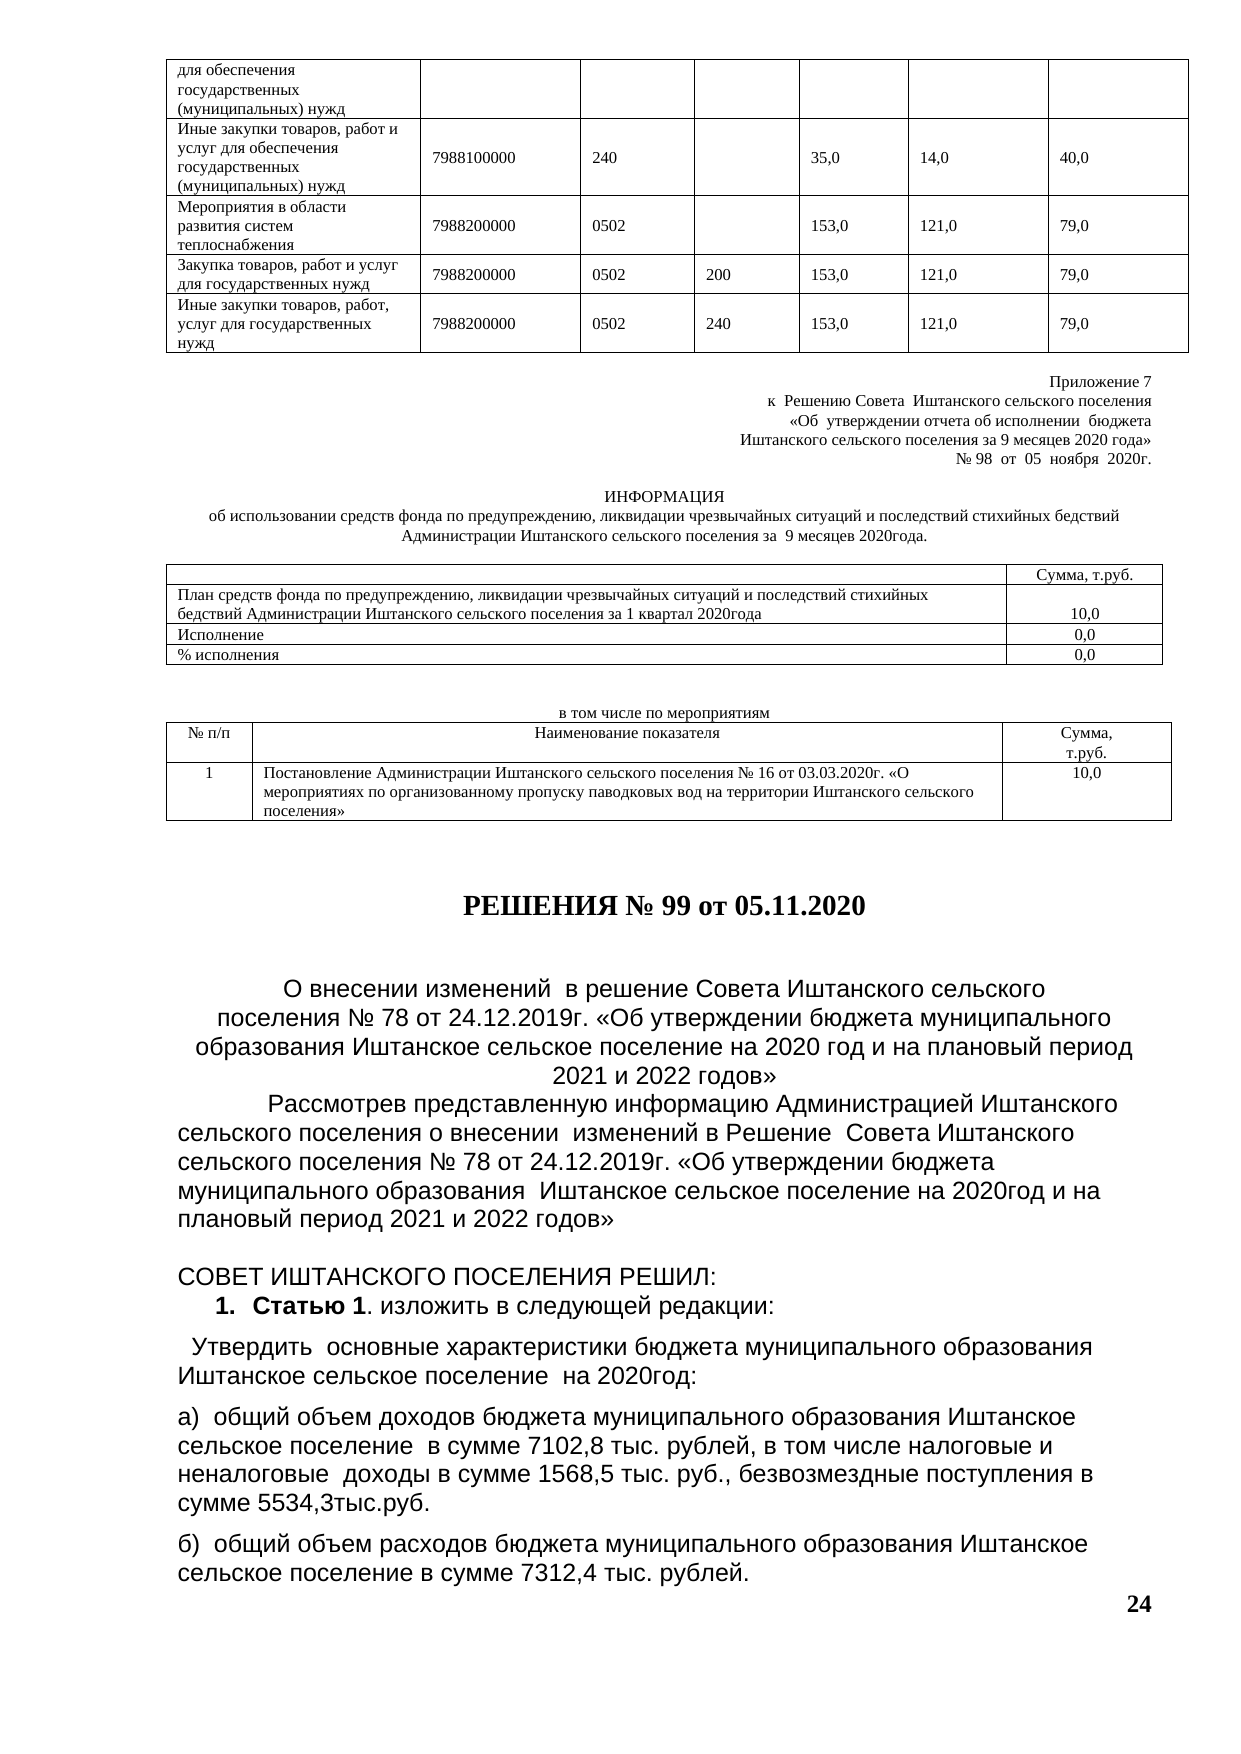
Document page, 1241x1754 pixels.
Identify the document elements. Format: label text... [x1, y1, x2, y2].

text б) общий объем расходов бюджета муниципального образования Иштанское сельское поселение в сумме 7312,4 тыс. рублей. [177, 1529, 1152, 1587]
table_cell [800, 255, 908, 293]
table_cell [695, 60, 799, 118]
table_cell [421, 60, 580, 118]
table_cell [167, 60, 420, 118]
text СОВЕТ ИШТАНСКОГО ПОСЕЛЕНИЯ РЕШИЛ: [177, 1262, 1152, 1291]
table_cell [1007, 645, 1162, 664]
text Утвердить основные характеристики бюджета муниципального образования Иштанское сельское поселение на 2020год: [177, 1332, 1152, 1389]
text поселения № 78 от 24.12.2019г. «Об утверждении бюджета муниципального [177, 1003, 1152, 1032]
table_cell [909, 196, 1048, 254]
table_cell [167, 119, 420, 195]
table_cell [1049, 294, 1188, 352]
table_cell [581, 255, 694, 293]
text а) общий объем доходов бюджета муниципального образования Иштанское сельское поселение в сумме 7102,8 тыс. рублей, в том числе налоговые и неналоговые доходы в сумме 1568,5 тыс. руб., безвозмездные поступления в сумме 5534,3тыс.руб. [177, 1402, 1152, 1517]
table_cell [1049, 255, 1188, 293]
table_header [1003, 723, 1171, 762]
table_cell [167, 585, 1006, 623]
text образования Иштанское сельское поселение на 2020 год и на плановый период 2021 и 2022 годов» [177, 1032, 1152, 1089]
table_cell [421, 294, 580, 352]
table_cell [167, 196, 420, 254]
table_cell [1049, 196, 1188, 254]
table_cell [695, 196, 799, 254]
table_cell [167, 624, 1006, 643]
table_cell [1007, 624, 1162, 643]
list Статью 1. изложить в следующей редакции: [215, 1291, 1152, 1319]
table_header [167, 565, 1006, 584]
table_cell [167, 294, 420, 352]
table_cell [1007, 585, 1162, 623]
text Рассмотрев представленную информацию Администрацией Иштанского сельского поселения о внесении изменений в Решение Совета Иштанского сельского поселения № 78 от 24.12.2019г. «Об утверждении бюджета муниципального образования Иштанское сельское поселение на 2020год и на плановый период 2021 и 2022 годов» [177, 1089, 1152, 1233]
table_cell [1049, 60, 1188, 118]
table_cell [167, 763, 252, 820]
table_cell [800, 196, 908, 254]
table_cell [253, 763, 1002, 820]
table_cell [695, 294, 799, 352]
text Приложение 7 [252, 372, 1152, 391]
text к Решению Совета Иштанского сельского поселения [252, 391, 1152, 410]
text об использовании средств фонда по предупреждению, ликвидации чрезвычайных ситуаций и последствий стихийных бедствий Администрации Иштанского сельского поселения за 9 месяцев 2020года. [177, 506, 1152, 544]
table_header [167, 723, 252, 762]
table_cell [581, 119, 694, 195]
text РЕШЕНИЯ № 99 от 05.11.2020 [177, 888, 1152, 922]
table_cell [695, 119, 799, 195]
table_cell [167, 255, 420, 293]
text Иштанского сельского поселения за 9 месяцев 2020 года» [177, 429, 1152, 449]
text № 98 от 05 ноября 2020г. [252, 449, 1152, 468]
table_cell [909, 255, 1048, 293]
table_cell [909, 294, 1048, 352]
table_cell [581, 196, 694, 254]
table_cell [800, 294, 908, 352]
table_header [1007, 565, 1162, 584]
text «Об утверждении отчета об исполнении бюджета [177, 410, 1152, 429]
text О внесении изменений в решение Совета Иштанского сельского [177, 974, 1152, 1003]
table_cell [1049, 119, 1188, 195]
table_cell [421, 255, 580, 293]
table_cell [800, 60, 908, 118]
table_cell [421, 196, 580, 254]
text в том числе по мероприятиям [177, 703, 1152, 722]
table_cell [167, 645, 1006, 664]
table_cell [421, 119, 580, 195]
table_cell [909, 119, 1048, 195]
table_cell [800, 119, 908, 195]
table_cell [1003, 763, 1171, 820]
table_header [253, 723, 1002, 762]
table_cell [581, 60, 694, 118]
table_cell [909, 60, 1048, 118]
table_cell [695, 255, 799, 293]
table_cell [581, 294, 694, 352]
text ИНФОРМАЦИЯ [177, 487, 1152, 506]
